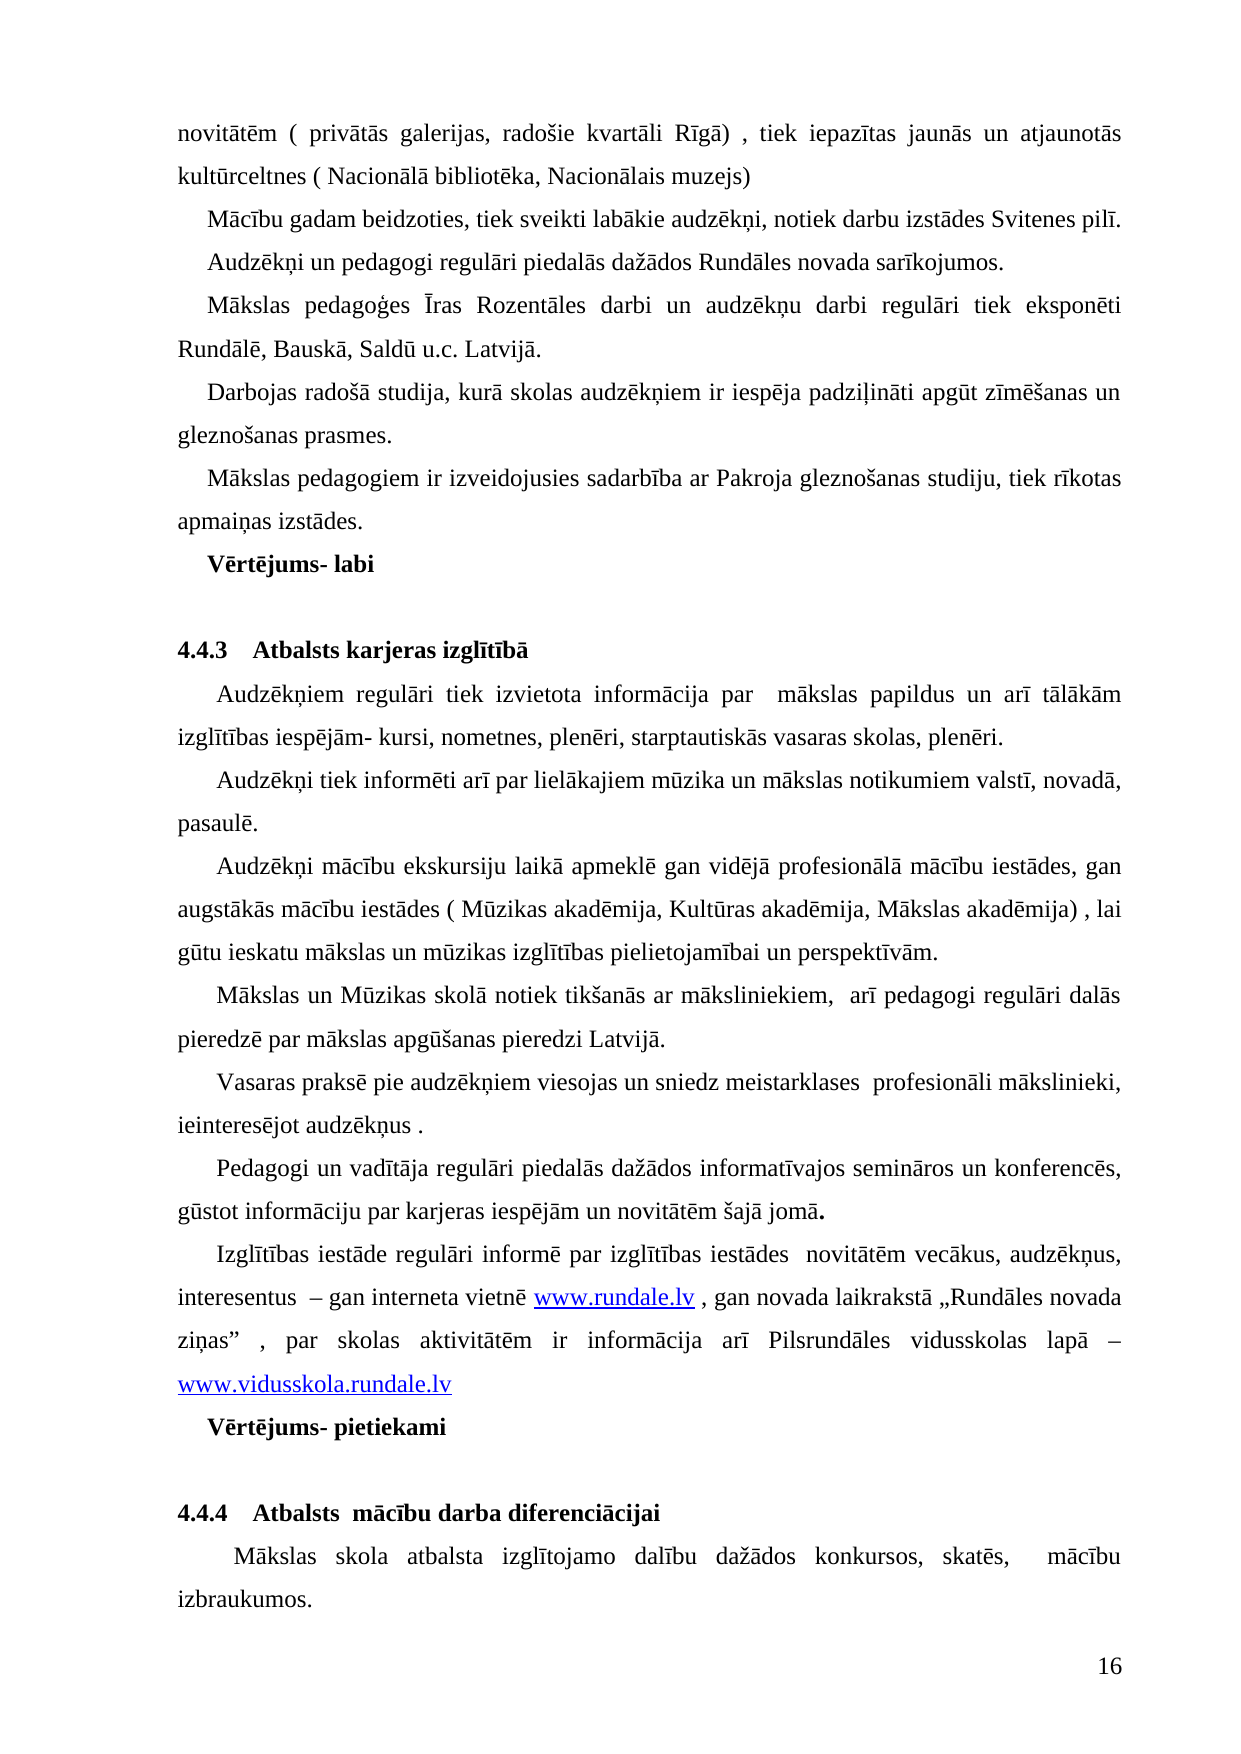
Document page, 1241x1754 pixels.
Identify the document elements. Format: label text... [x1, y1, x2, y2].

text Audzēkņi mācību ekskursiju laikā apmeklē gan vidējā profesionālā mācību iestādes, gan augstākās mācību iestādes ( Mūzikas akadēmija, Kultūras akadēmija, Mākslas akadēmija) , lai gūtu ieskatu mākslas un mūzikas izglītības pielietojamībai un perspektīvām. [177, 851, 1122, 966]
text Vasaras praksē pie audzēkņiem viesojas un sniedz meistarklases profesionāli mākslinieki, ieinteresējot audzēkņus . [177, 1067, 1122, 1139]
text Vērtējums- labi [177, 549, 1122, 578]
text Mākslas pedagogiem ir izveidojusies sadarbība ar Pakroja gleznošanas studiju, tiek rīkotas apmaiņas izstādes. [177, 463, 1122, 535]
text Izglītības iestāde regulāri informē par izglītības iestādes novitātēm vecākus, audzēkņus, interesentus – gan interneta vietnē www.rundale.lv , gan novada laikrakstā „Rundāles novada ziņas” , par skolas aktivitātēm ir informācija arī Pilsrundāles vidusskolas lapā – www.vidusskola.rundale.lv [177, 1239, 1122, 1397]
text Mākslas skola atbalsta izglītojamo dalību dažādos konkursos, skatēs, mācību izbraukumos. [177, 1541, 1122, 1613]
text Mākslas un Mūzikas skolā notiek tikšanās ar māksliniekiem, arī pedagogi regulāri dalās pieredzē par mākslas apgūšanas pieredzi Latvijā. [177, 981, 1122, 1052]
text Vērtējums- pietiekami [177, 1412, 1122, 1441]
text Mākslas pedagoģes Īras Rozentāles darbi un audzēkņu darbi regulāri tiek eksponēti Rundālē, Bauskā, Saldū u.c. Latvijā. [177, 291, 1122, 362]
text Audzēkņiem regulāri tiek izvietota informācija par mākslas papildus un arī tālākām izglītības iespējām- kursi, nometnes, plenēri, starptautiskās vasaras skolas, plenēri. [177, 679, 1122, 751]
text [177, 118, 1122, 190]
text Audzēkņi un pedagogi regulāri piedalās dažādos Rundāles novada sarīkojumos. [177, 247, 1122, 276]
list Atbalsts karjeras izglītībā [177, 636, 1122, 664]
list Atbalsts mācību darba diferenciācijai [177, 1498, 1122, 1527]
text Mācību gadam beidzoties, tiek sveikti labākie audzēkņi, notiek darbu izstādes Svitenes pilī. [177, 204, 1122, 233]
text Audzēkņi tiek informēti arī par lielākajiem mūzika un mākslas notikumiem valstī, novadā, pasaulē. [177, 765, 1122, 837]
text Pedagogi un vadītāja regulāri piedalās dažādos informatīvajos semināros un konferencēs, gūstot informāciju par karjeras iespējām un novitātēm šajā jomā. [177, 1153, 1122, 1225]
text Darbojas radošā studija, kurā skolas audzēkņiem ir iespēja padziļināti apgūt zīmēšanas un gleznošanas prasmes. [177, 377, 1122, 449]
